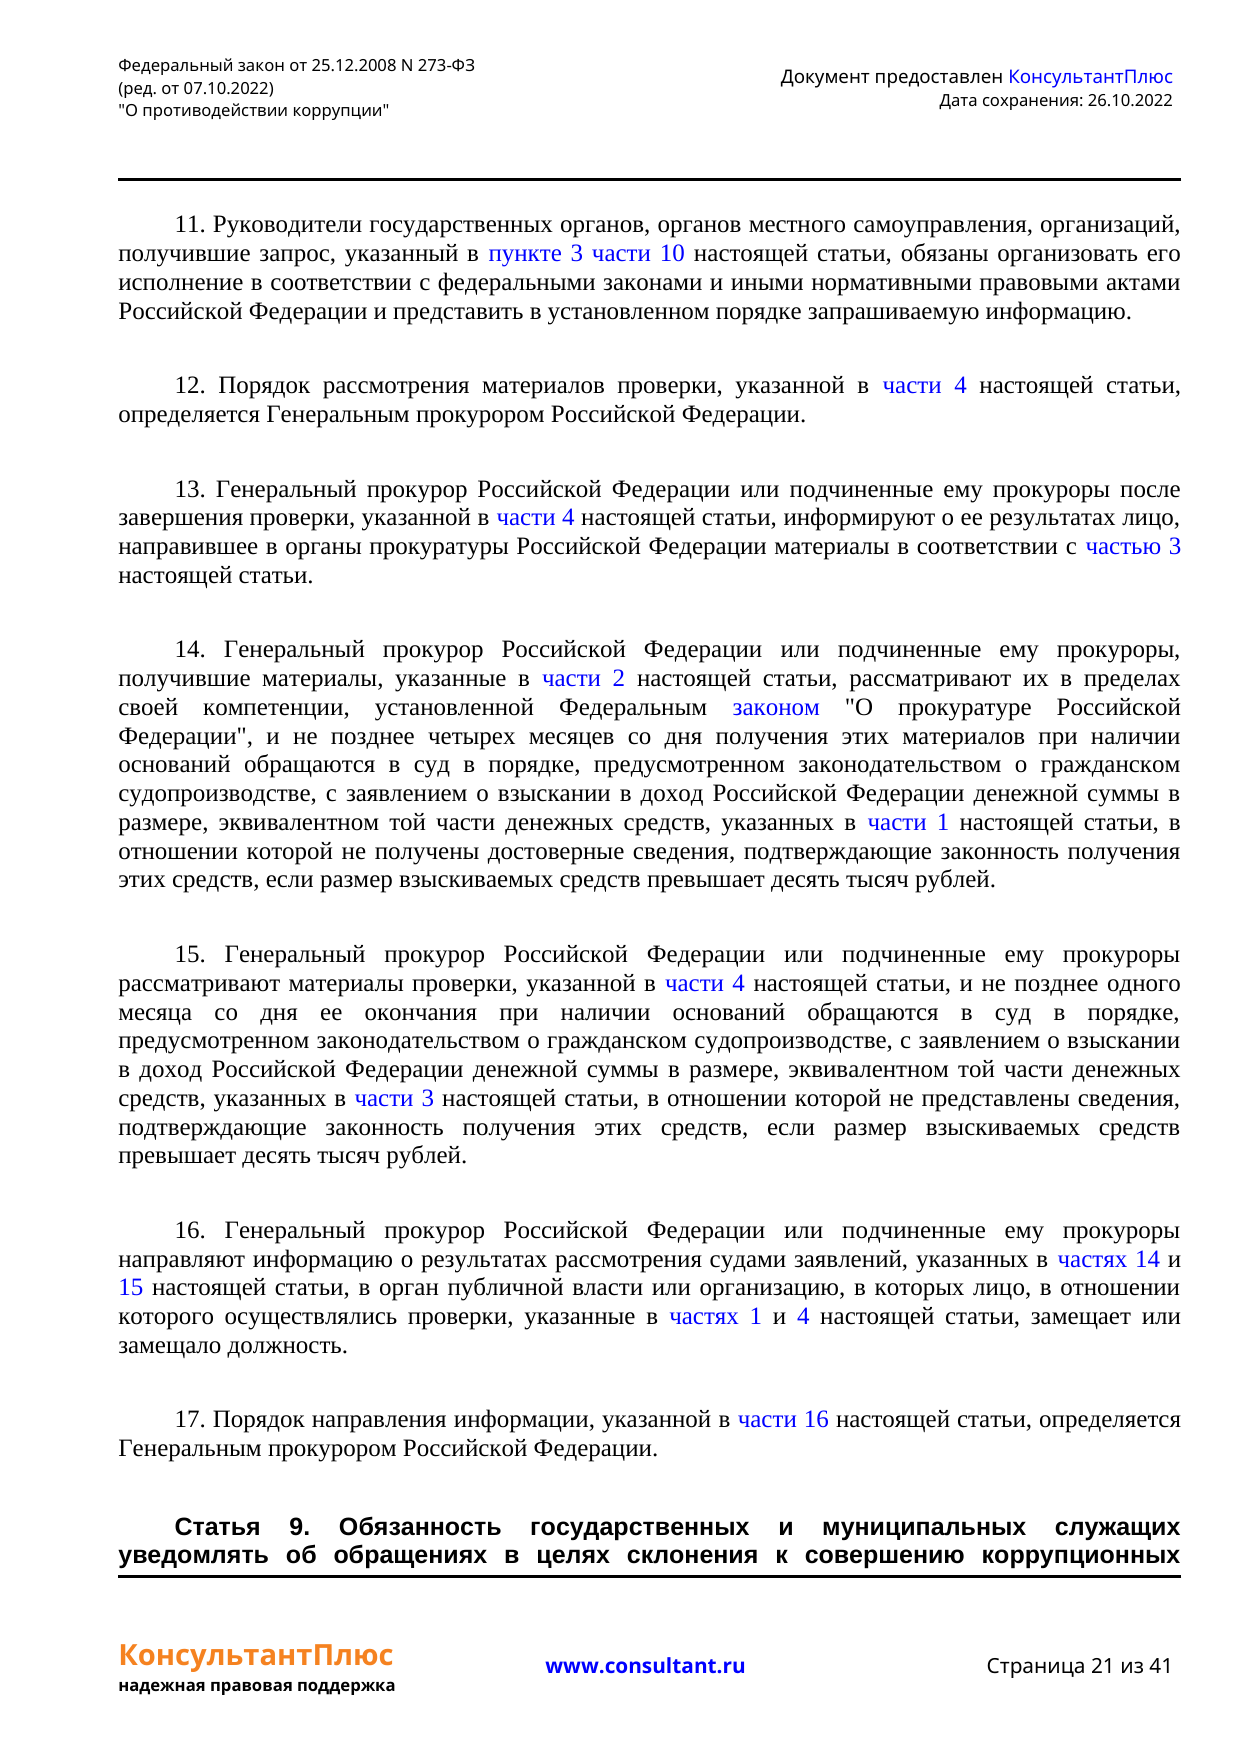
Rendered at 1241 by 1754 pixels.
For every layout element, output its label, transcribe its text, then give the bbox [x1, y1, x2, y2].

text 16. Генеральный прокурор Российской Федерации или подчиненные ему прокуроры направляют информацию о результатах рассмотрения судами заявлений, указанных в частях 14 и 15 настоящей статьи, в орган публичной власти или организацию, в которых лицо, в отношении которого осуществлялись проверки, указанные в частях 1 и 4 настоящей статьи, замещает или замещало должность. [118, 1215, 1181, 1359]
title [118, 1512, 1181, 1569]
text 14. Генеральный прокурор Российской Федерации или подчиненные ему прокуроры, получившие материалы, указанные в части 2 настоящей статьи, рассматривают их в пределах своей компетенции, установленной Федеральным законом "О прокуратуре Российской Федерации", и не позднее четырех месяцев со дня получения этих материалов при наличии оснований обращаются в суд в порядке, предусмотренном законодательством о гражданском судопроизводстве, с заявлением о взыскании в доход Российской Федерации денежной суммы в размере, эквивалентном той части денежных средств, указанных в части 1 настоящей статьи, в отношении которой не получены достоверные сведения, подтверждающие законность получения этих средств, если размер взыскиваемых средств превышает десять тысяч рублей. [118, 634, 1181, 893]
text 15. Генеральный прокурор Российской Федерации или подчиненные ему прокуроры рассматривают материалы проверки, указанной в части 4 настоящей статьи, и не позднее одного месяца со дня ее окончания при наличии оснований обращаются в суд в порядке, предусмотренном законодательством о гражданском судопроизводстве, с заявлением о взыскании в доход Российской Федерации денежной суммы в размере, эквивалентном той части денежных средств, указанных в части 3 настоящей статьи, в отношении которой не представлены сведения, подтверждающие законность получения этих средств, если размер взыскиваемых средств превышает десять тысяч рублей. [118, 939, 1181, 1169]
text 11. Руководители государственных органов, органов местного самоуправления, организаций, получившие запрос, указанный в пункте 3 части 10 настоящей статьи, обязаны организовать его исполнение в соответствии с федеральными законами и иными нормативными правовыми актами Российской Федерации и представить в установленном порядке запрашиваемую информацию. [118, 209, 1181, 324]
text 12. Порядок рассмотрения материалов проверки, указанной в части 4 настоящей статьи, определяется Генеральным прокурором Российской Федерации. [118, 370, 1181, 428]
text 17. Порядок направления информации, указанной в части 16 настоящей статьи, определяется Генеральным прокурором Российской Федерации. [118, 1404, 1181, 1462]
text 13. Генеральный прокурор Российской Федерации или подчиненные ему прокуроры после завершения проверки, указанной в части 4 настоящей статьи, информируют о ее результатах лицо, направившее в органы прокуратуры Российской Федерации материалы в соответствии с частью 3 настоящей статьи. [118, 474, 1181, 589]
